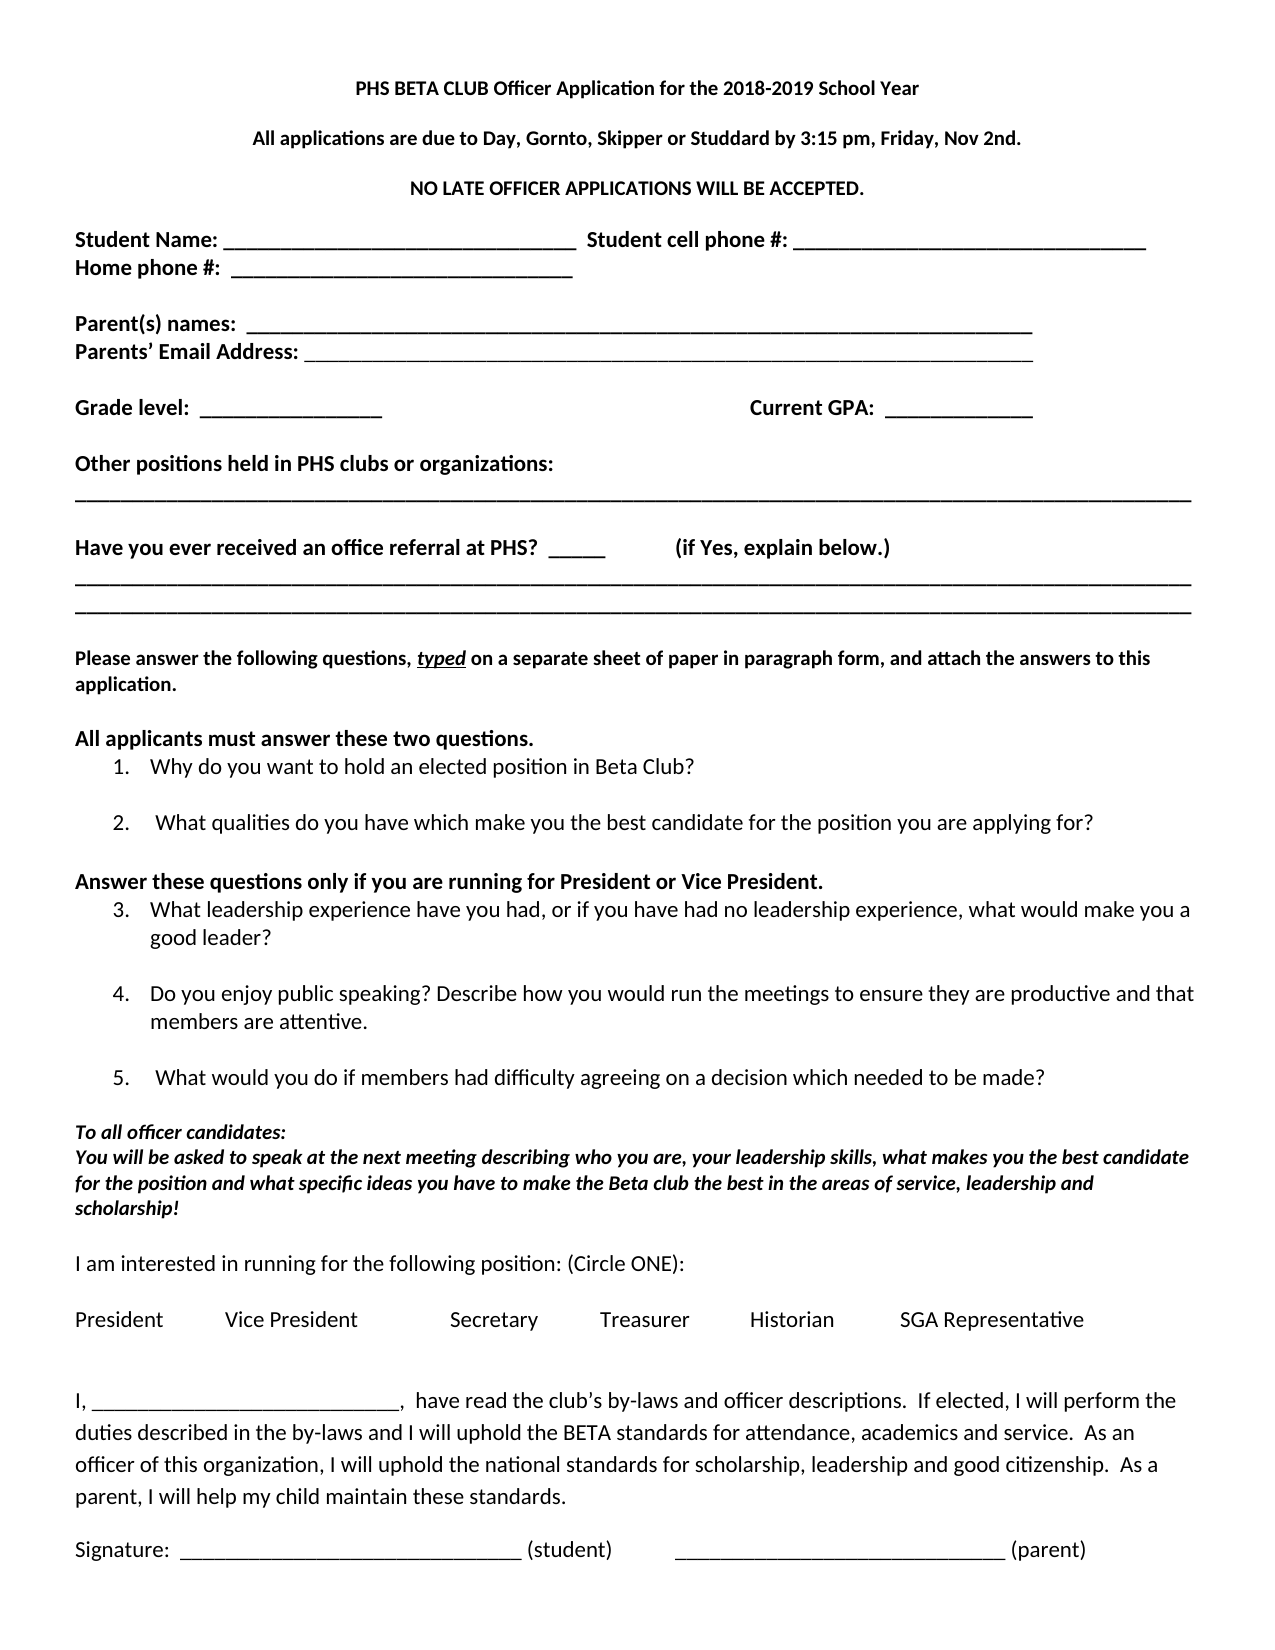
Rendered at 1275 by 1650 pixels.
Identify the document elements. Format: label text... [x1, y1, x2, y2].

text You will be asked to speak at the next meeting describing who you are, your leadership skills, what makes you the best candidate for the position and what specific ideas you have to make the Beta club the best in the areas of service, leadership and scholarship! [75, 1144, 1200, 1221]
text All applicants must answer these two questions. [75, 724, 1200, 752]
text All applications are due to Day, Gornto, Skipper or Studdard by 3:15 pm, Friday, Nov 2nd. [75, 125, 1200, 150]
text Signature: ______________________________ (student) _____________________________ (parent) [75, 1535, 1200, 1563]
list What would you do if members had difficulty agreeing on a decision which needed to be made? [112, 1063, 1200, 1091]
list What qualities do you have which make you the best candidate for the position you are applying for? [112, 808, 1200, 836]
text Parent(s) names: _____________________________________________________________________ [75, 309, 1200, 337]
text Parents’ Email Address: ________________________________________________________________ [75, 337, 1200, 365]
text Answer these questions only if you are running for President or Vice President. [75, 867, 1200, 895]
text Grade level: ________________ Current GPA: _____________ [75, 393, 1200, 421]
text Other positions held in PHS clubs or organizations: __________________________________________________________________________________________________ [75, 449, 1200, 505]
text President Vice President Secretary Treasurer Historian SGA Representative [75, 1305, 1200, 1333]
text Home phone #: ______________________________ [75, 253, 1200, 281]
list What leadership experience have you had, or if you have had no leadership experience, what would make you a good leader? [112, 895, 1200, 951]
list Do you enjoy public speaking? Describe how you would run the meetings to ensure they are productive and that members are attentive. [112, 979, 1200, 1035]
text NO LATE OFFICER APPLICATIONS WILL BE ACCEPTED. [75, 175, 1200, 200]
text Please answer the following questions, typed on a separate sheet of paper in paragraph form, and attach the answers to this application. [75, 645, 1200, 696]
text To all officer candidates: [75, 1119, 1200, 1144]
text I am interested in running for the following position: (Circle ONE): [75, 1249, 1200, 1277]
text Student Name: _______________________________ Student cell phone #: _______________________________ [75, 225, 1200, 253]
list Why do you want to hold an elected position in Beta Club? [112, 752, 1200, 780]
text PHS BETA CLUB Officer Application for the 2018-2019 School Year [75, 75, 1200, 100]
text Have you ever received an office referral at PHS? _____ (if Yes, explain below.) ____________________________________________________________________________________________________________________________________________________________________________________________________ [75, 533, 1200, 617]
text I, ___________________________, have read the club’s by-laws and officer descriptions. If elected, I will perform the duties described in the by-laws and I will uphold the BETA standards for attendance, academics and service. As an officer of this organization, I will uphold the national standards for scholarship, leadership and good citizenship. As a parent, I will help my child maintain these standards. [75, 1386, 1200, 1510]
